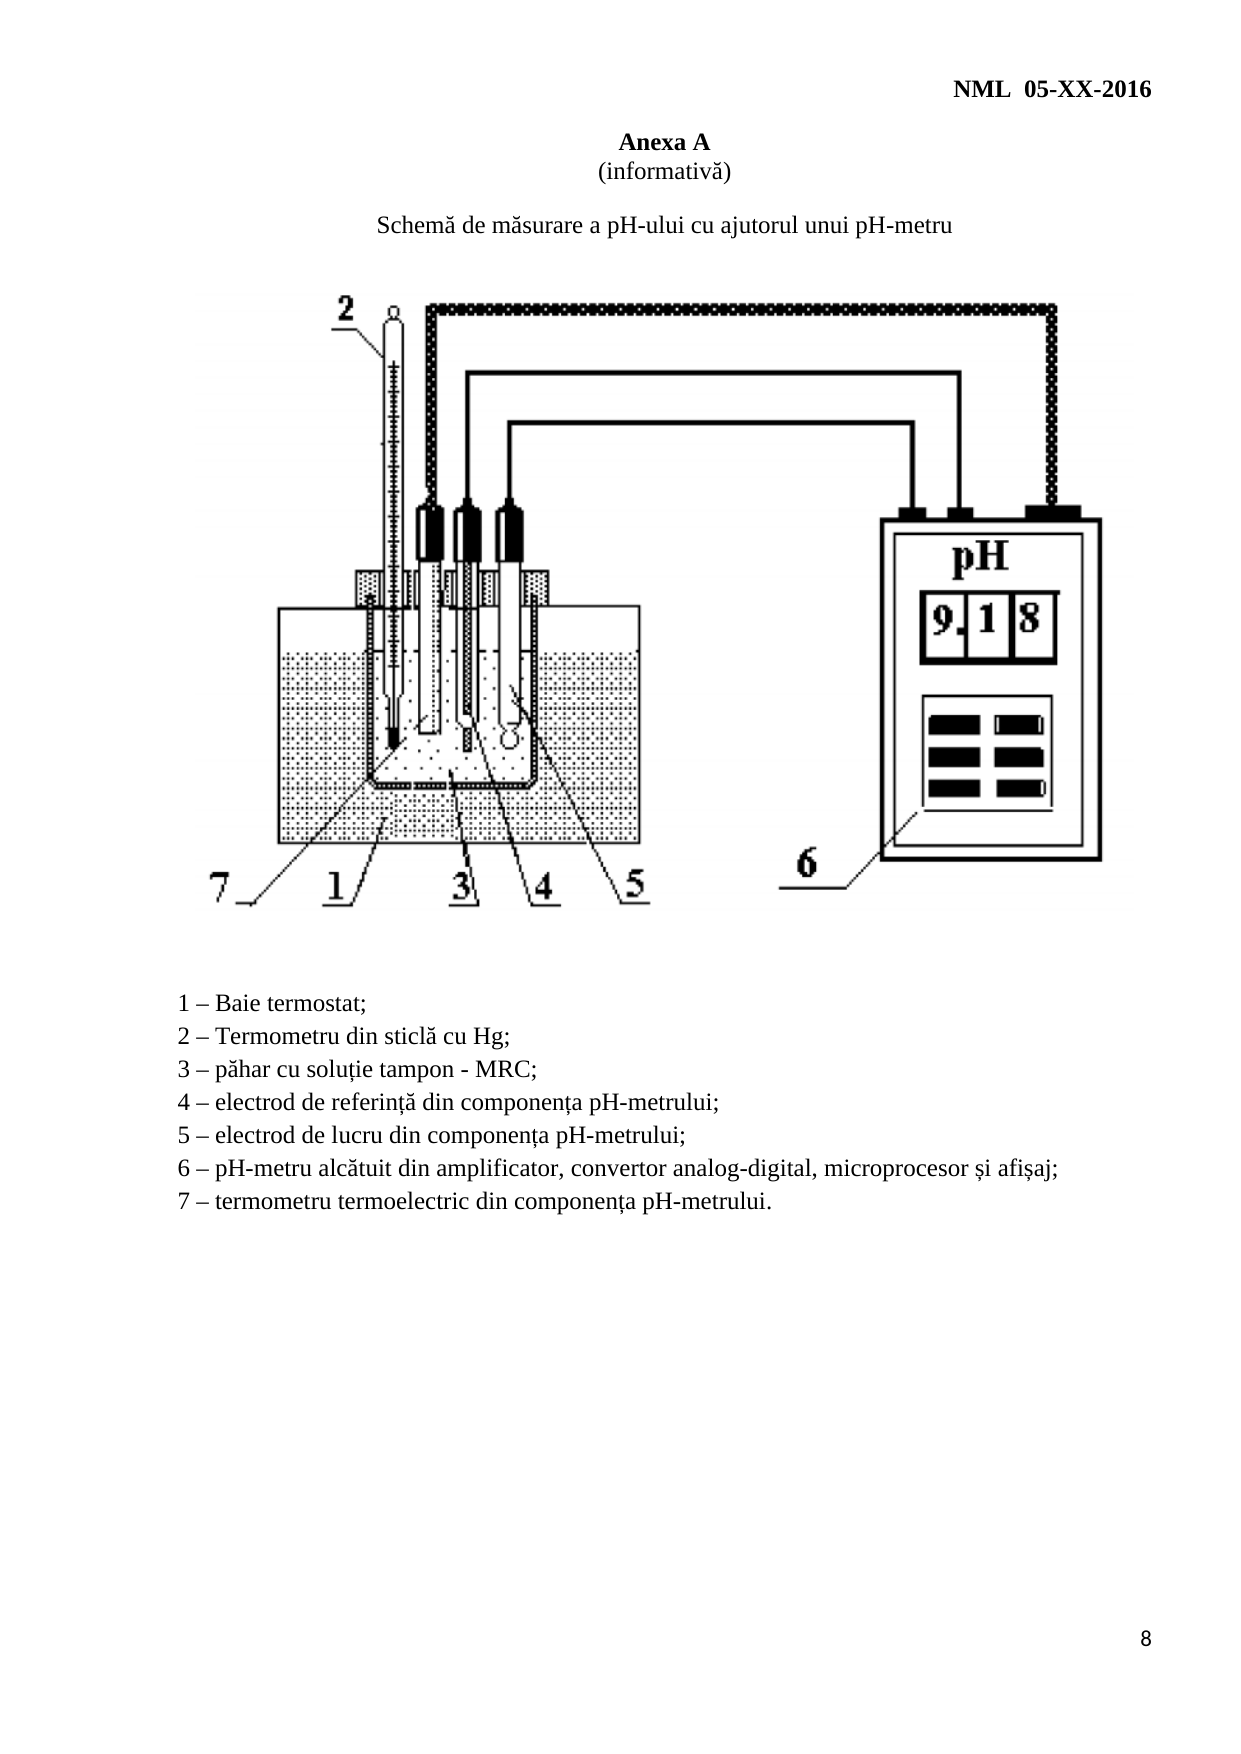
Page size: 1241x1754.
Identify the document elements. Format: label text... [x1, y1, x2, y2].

text 7 – termometru termoelectric din componența pH-metrului. [177, 1186, 1152, 1215]
text 3 – păhar cu soluție tampon - MRC; [177, 1054, 1152, 1083]
text 5 – electrod de lucru din componența pH-metrului; [177, 1120, 1152, 1149]
text Schemă de măsurare a pH-ului cu ajutorul unui pH-metru [177, 210, 1152, 238]
text Anexa A [177, 127, 1152, 156]
text 1 – Baie termostat; [177, 988, 1152, 1017]
text 2 – Termometru din sticlă cu Hg; [177, 1021, 1152, 1050]
text 6 – pH-metru alcătuit din amplificator, convertor analog-digital, microprocesor și afișaj; [177, 1153, 1152, 1182]
picture [195, 275, 1134, 918]
text (informativă) [177, 156, 1152, 185]
text 4 – electrod de referință din componența pH-metrului; [177, 1087, 1152, 1116]
